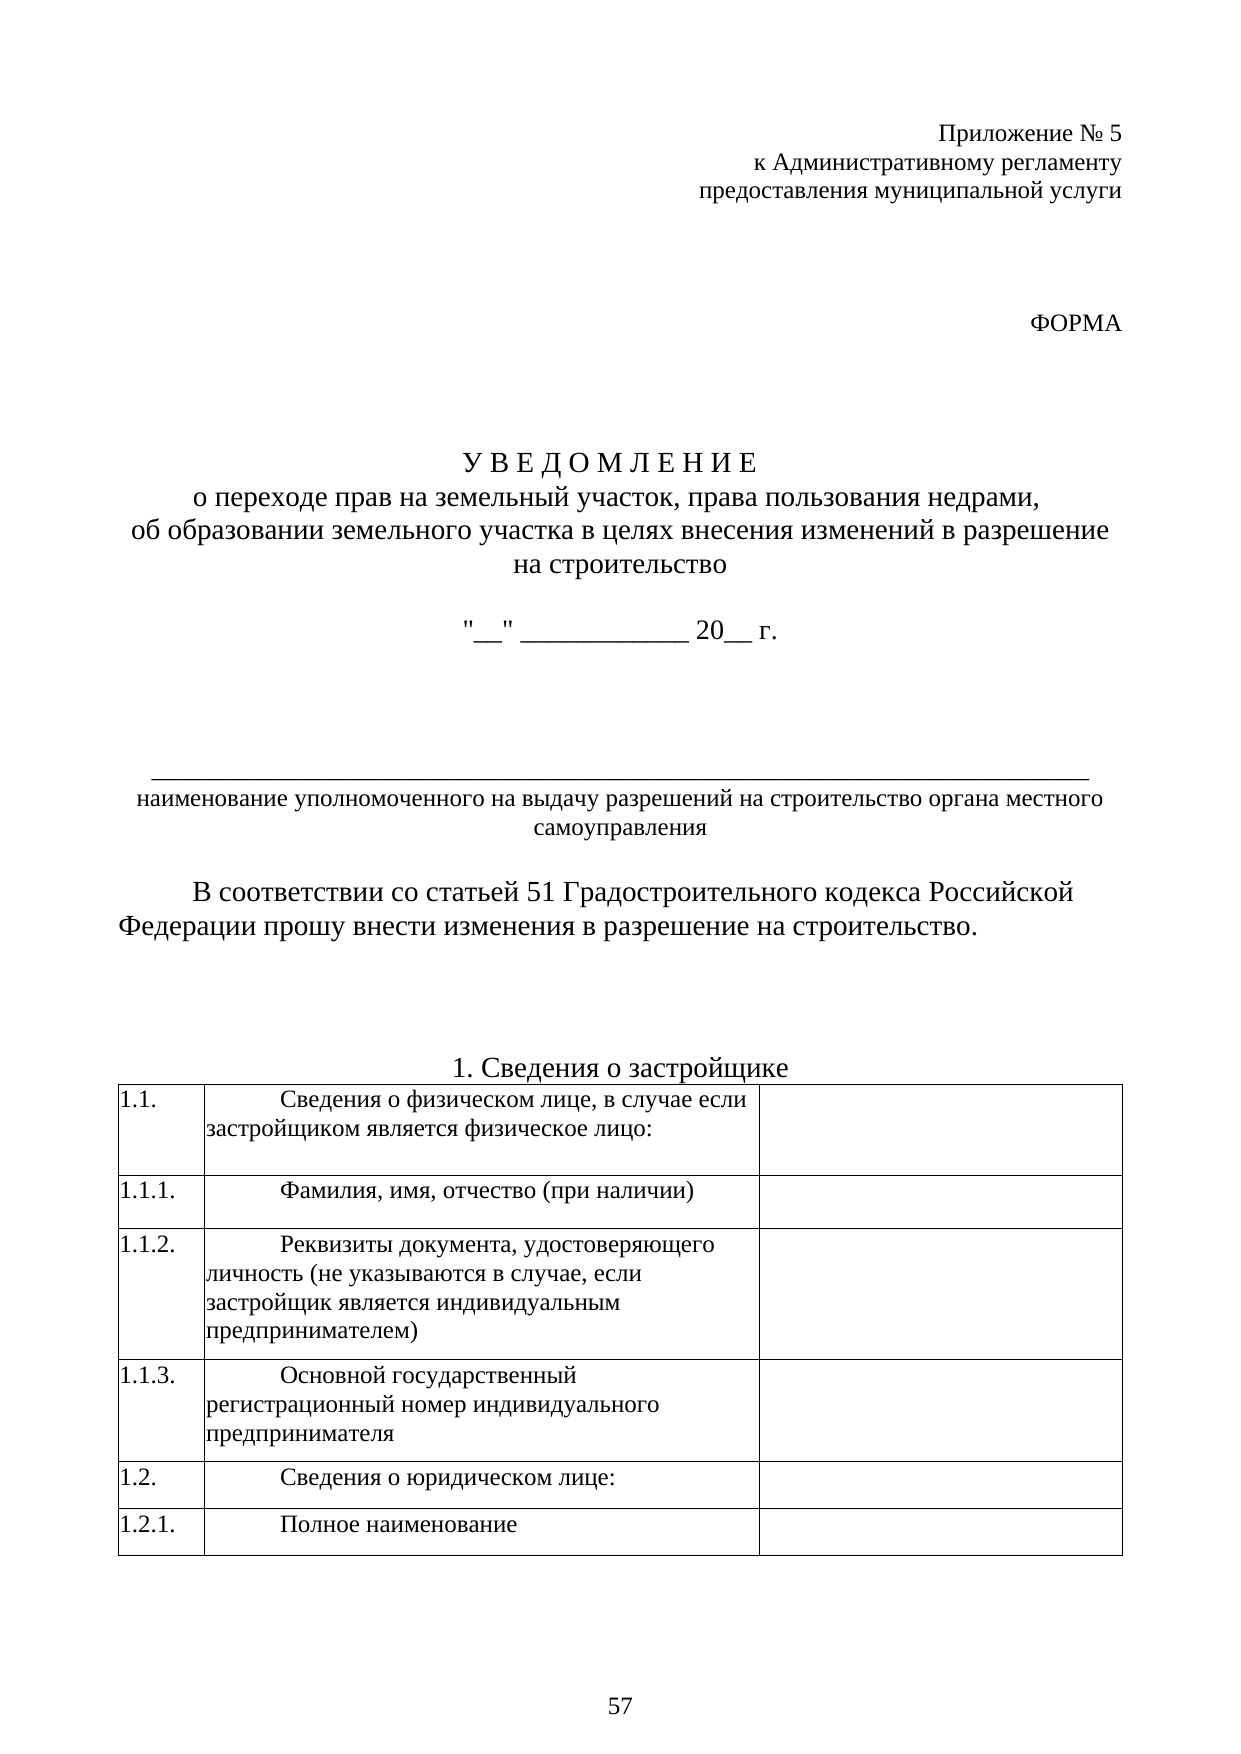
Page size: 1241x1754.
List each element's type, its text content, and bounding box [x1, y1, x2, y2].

text ___________________________________________________________________________ [118, 754, 1122, 783]
table_header Сведения о физическом лице, в случае если застройщиком является физическое лицо: [205, 1085, 759, 1174]
text Приложение № 5 к Административному регламенту [118, 118, 1122, 176]
text ФОРМА [118, 308, 1122, 337]
table_cell [760, 1229, 1122, 1359]
text В соответствии со статьей 51 Градостроительного кодекса Российской Федерации прошу внести изменения в разрешение на строительство. [118, 874, 1122, 941]
table_header 1.1. [119, 1085, 204, 1174]
table_cell 1.1.3. [119, 1360, 204, 1461]
table_cell 1.1.1. [119, 1176, 204, 1228]
table_cell 1.1.2. [119, 1229, 204, 1359]
table_cell [760, 1176, 1122, 1228]
table_cell [760, 1462, 1122, 1508]
table_cell 1.2. [119, 1462, 204, 1508]
table_header [760, 1085, 1122, 1174]
table_cell [760, 1360, 1122, 1461]
text 1. Сведения о застройщике [118, 1050, 1122, 1083]
text наименование уполномоченного на выдачу разрешений на строительство органа местного самоуправления [118, 783, 1122, 840]
table_cell Полное наименование [205, 1509, 759, 1555]
text УВЕДОМЛЕНИЕ о переходе прав на земельный участок, права пользования недрами, об образовании земельного участка в целях внесения изменений в разрешение на строительство [118, 445, 1122, 579]
table_cell [760, 1509, 1122, 1555]
table_cell Основной государственный регистрационный номер индивидуального предпринимателя [205, 1360, 759, 1461]
table_cell 1.2.1. [119, 1509, 204, 1555]
text "__" ____________ 20__ г. [118, 613, 1122, 646]
text предоставления муниципальной услуги [118, 176, 1122, 204]
table_cell Фамилия, имя, отчество (при наличии) [205, 1176, 759, 1228]
table_cell Реквизиты документа, удостоверяющего личность (не указываются в случае, если застройщик является индивидуальным предпринимателем) [205, 1229, 759, 1359]
table_cell Сведения о юридическом лице: [205, 1462, 759, 1508]
